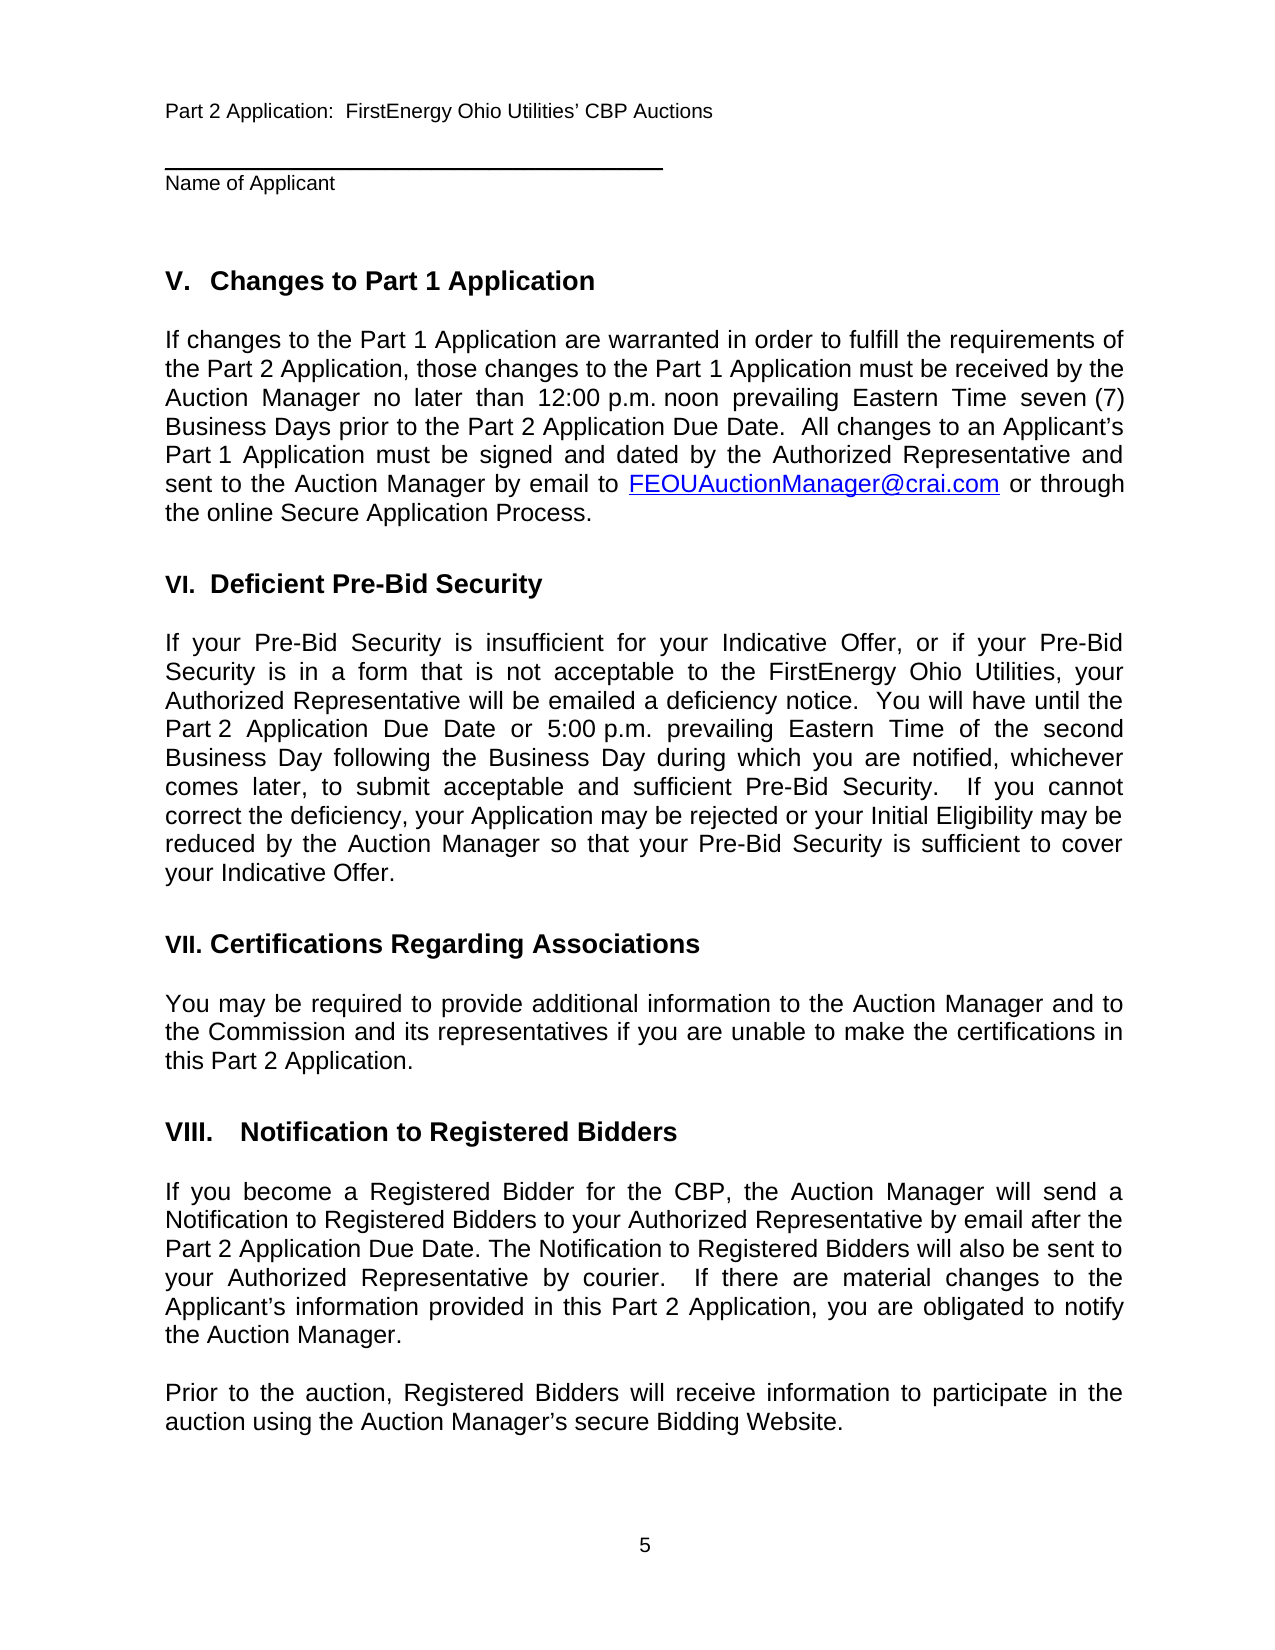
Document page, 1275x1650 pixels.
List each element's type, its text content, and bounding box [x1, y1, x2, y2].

list You may be required to provide additional information to the Auction Manager and to the Commission and its representatives if you are unable to make the certifications in this Part 2 Application. [165, 988, 1125, 1075]
text If changes to the Part 1 Application are warranted in order to fulfill the requirements of the Part 2 Application, those changes to the Part 1 Application must be received by the Auction Manager no later than 12:00 p.m. noon prevailing Eastern Time seven (7) Business Days prior to the Part 2 Application Due Date. All changes to an Applicant’s Part 1 Application must be signed and dated by the Authorized Representative and sent to the Auction Manager by email to FEOUAuctionManager@crai.com or through the online Secure Application Process. [165, 325, 1125, 526]
subtitle Deficient Pre-Bid Security [165, 568, 1125, 599]
list Prior to the auction, Registered Bidders will receive information to participate in the auction using the Auction Manager’s secure Bidding Website. [165, 1378, 1125, 1435]
subtitle Changes to Part 1 Application [165, 265, 1125, 296]
subtitle Notification to Registered Bidders [165, 1116, 1125, 1147]
subtitle Certifications Regarding Associations [165, 928, 1125, 959]
list If you become a Registered Bidder for the CBP, the Auction Manager will send a Notification to Registered Bidders to your Authorized Representative by email after the Part 2 Application Due Date. The Notification to Registered Bidders will also be sent to your Authorized Representative by courier. If there are material changes to the Applicant’s information provided in this Part 2 Application, you are obligated to notify the Auction Manager. [165, 1176, 1125, 1349]
list If your Pre-Bid Security is insufficient for your Indicative Offer, or if your Pre-Bid Security is in a form that is not acceptable to the FirstEnergy Ohio Utilities, your Authorized Representative will be emailed a deficiency notice. You will have until the Part 2 Application Due Date or 5:00 p.m. prevailing Eastern Time of the second Business Day following the Business Day during which you are notified, whichever comes later, to submit acceptable and sufficient Pre-Bid Security. If you cannot correct the deficiency, your Application may be rejected or your Initial Eligibility may be reduced by the Auction Manager so that your Pre-Bid Security is sufficient to cover your Indicative Offer. [165, 628, 1125, 887]
